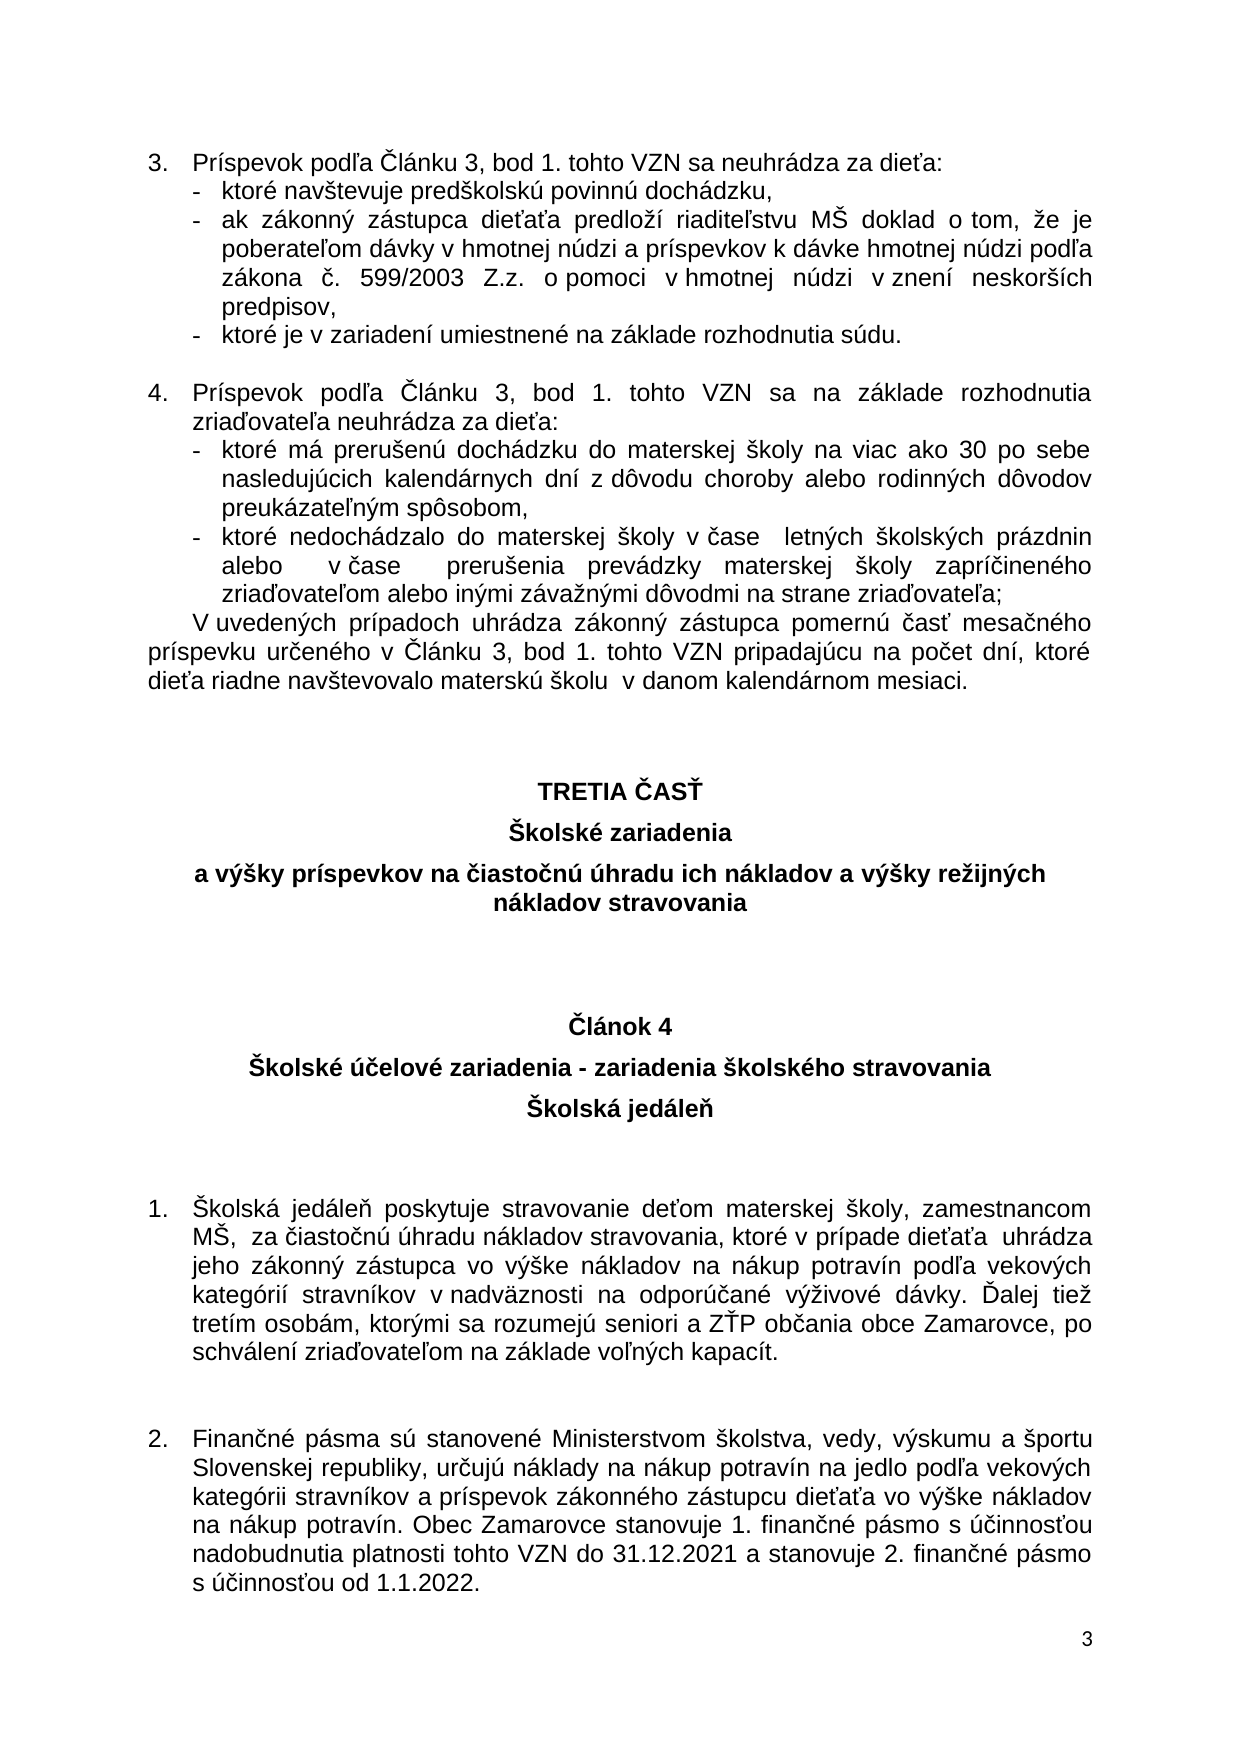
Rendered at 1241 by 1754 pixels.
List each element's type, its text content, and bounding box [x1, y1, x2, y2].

text a výšky príspevkov na čiastočnú úhradu ich nákladov a výšky režijných nákladov stravovania [148, 859, 1093, 917]
text TRETIA ČASŤ [148, 777, 1093, 806]
list ktoré má prerušenú dochádzku do materskej školy na viac ako 30 po sebe nasledujúcich kalendárnych dní z dôvodu choroby alebo rodinných dôvodov preukázateľným spôsobom, [192, 435, 1093, 522]
text V uvedených prípadoch uhrádza zákonný zástupca pomernú časť mesačného príspevku určeného v Článku 3, bod 1. tohto VZN pripadajúcu na počet dní, ktoré dieťa riadne navštevovalo materskú školu v danom kalendárnom mesiaci. [148, 608, 1093, 694]
list ktoré nedochádzalo do materskej školy v čase letných školských prázdnin alebo v čase prerušenia prevádzky materskej školy zapríčineného zriaďovateľom alebo inými závažnými dôvodmi na strane zriaďovateľa; [192, 522, 1093, 608]
text Článok 4 [148, 1012, 1093, 1041]
list Príspevok podľa Článku 3, bod 1. tohto VZN sa neuhrádza za dieťa: [148, 148, 1093, 176]
list Finančné pásma sú stanovené Ministerstvom školstva, vedy, výskumu a športu Slovenskej republiky, určujú náklady na nákup potravín na jedlo podľa vekových kategórii stravníkov a príspevok zákonného zástupcu dieťaťa vo výške nákladov na nákup potravín. Obec Zamarovce stanovuje 1. finančné pásmo s účinnosťou nadobudnutia platnosti tohto VZN do 31.12.2021 a stanovuje 2. finančné pásmo s účinnosťou od 1.1.2022. [148, 1424, 1093, 1596]
text Školské účelové zariadenia - zariadenia školského stravovania [148, 1053, 1093, 1082]
list ktoré je v zariadení umiestnené na základe rozhodnutia súdu. [192, 320, 1093, 349]
text Školská jedáleň [148, 1094, 1093, 1123]
text Školské zariadenia [148, 818, 1093, 847]
list Príspevok podľa Článku 3, bod 1. tohto VZN sa na základe rozhodnutia zriaďovateľa neuhrádza za dieťa: [148, 378, 1093, 435]
list ktoré navštevuje predškolskú povinnú dochádzku, [192, 176, 1093, 205]
list ak zákonný zástupca dieťaťa predloží riaditeľstvu MŠ doklad o tom, že je poberateľom dávky v hmotnej núdzi a príspevkov k dávke hmotnej núdzi podľa zákona č. 599/2003 Z.z. o pomoci v hmotnej núdzi v znení neskorších predpisov, [192, 205, 1093, 320]
list Školská jedáleň poskytuje stravovanie deťom materskej školy, zamestnancom MŠ, za čiastočnú úhradu nákladov stravovania, ktoré v prípade dieťaťa uhrádza jeho zákonný zástupca vo výške nákladov na nákup potravín podľa vekových kategórií stravníkov v nadväznosti na odporúčané výživové dávky. Ďalej tiež tretím osobám, ktorými sa rozumejú seniori a ZŤP občania obce Zamarovce, po schválení zriaďovateľom na základe voľných kapacít. [148, 1193, 1093, 1366]
